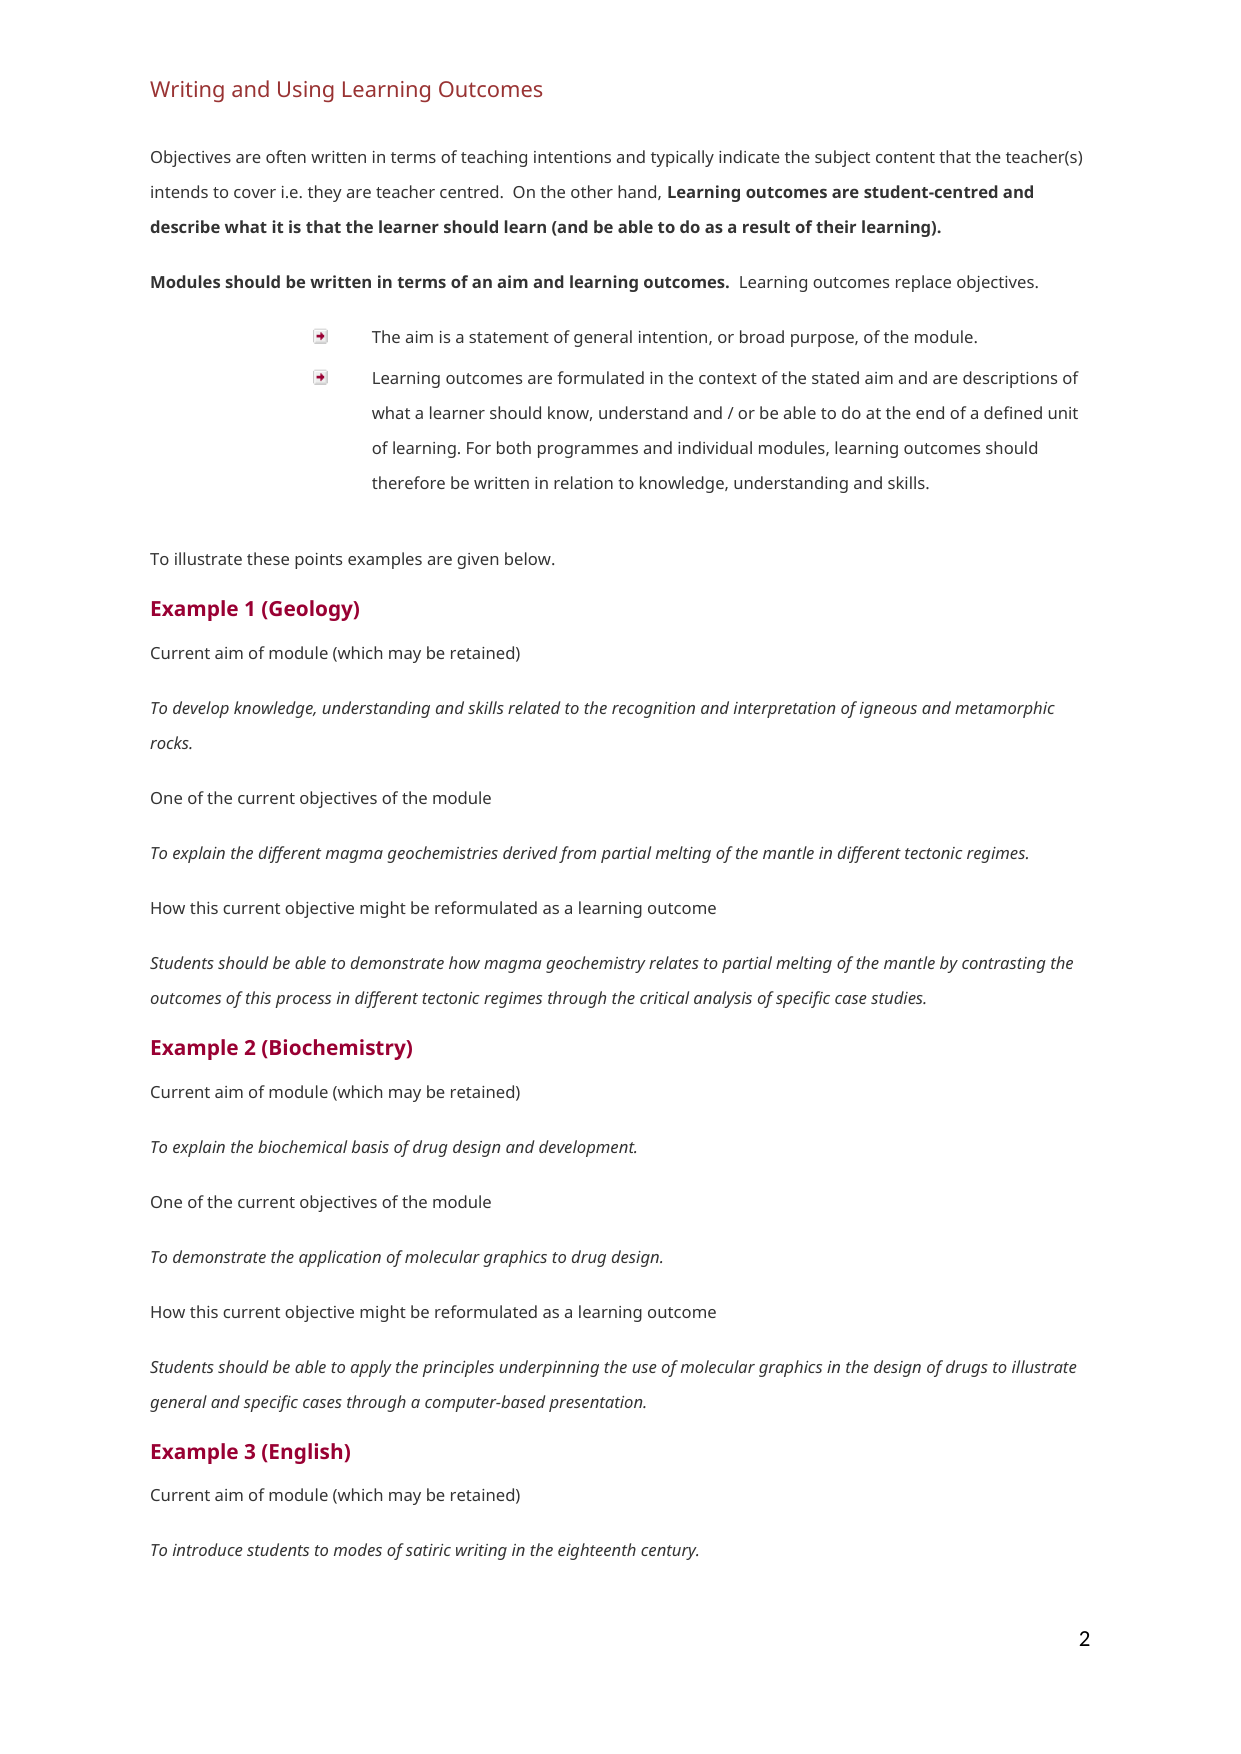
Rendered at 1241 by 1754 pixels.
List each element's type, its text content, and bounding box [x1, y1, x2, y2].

text To explain the different magma geochemistries derived from partial melting of the mantle in different tectonic regimes. [150, 829, 1090, 864]
text One of the current objectives of the module [150, 1178, 1090, 1213]
text Current aim of module (which may be retained) [150, 1068, 1090, 1103]
text To introduce students to modes of satiric writing in the eighteenth century. [150, 1527, 1090, 1562]
text Students should be able to demonstrate how magma geochemistry relates to partial melting of the mantle by contrasting the outcomes of this process in different tectonic regimes through the critical analysis of specific case studies. [150, 939, 1090, 1009]
text Objectives are often written in terms of teaching intentions and typically indicate the subject content that the teacher(s) intends to cover i.e. they are teacher centred. On the other hand, Learning outcomes are student-centred and describe what it is that the learner should learn (and be able to do as a result of their learning). [150, 133, 1090, 238]
text Modules should be written in terms of an aim and learning outcomes. Learning outcomes replace objectives. [150, 258, 1090, 293]
text To explain the biochemical basis of drug design and development. [150, 1123, 1090, 1158]
text To demonstrate the application of molecular graphics to drug design. [150, 1233, 1090, 1268]
text To develop knowledge, understanding and skills related to the recognition and interpretation of igneous and metamorphic rocks. [150, 684, 1090, 754]
text Example 1 (Geology) [150, 590, 1090, 623]
list The aim is a statement of general intention, or broad purpose, of the module. [312, 313, 1090, 348]
text Current aim of module (which may be retained) [150, 629, 1090, 664]
text How this current objective might be reformulated as a learning outcome [150, 1288, 1090, 1323]
text Students should be able to apply the principles underpinning the use of molecular graphics in the design of drugs to illustrate general and specific cases through a computer-based presentation. [150, 1343, 1090, 1413]
picture [313, 367, 328, 385]
text Example 2 (Biochemistry) [150, 1029, 1090, 1062]
text To illustrate these points examples are given below. [150, 500, 1090, 570]
picture [313, 326, 328, 344]
text How this current objective might be reformulated as a learning outcome [150, 884, 1090, 919]
list Learning outcomes are formulated in the context of the stated aim and are descriptions of what a learner should know, understand and / or be able to do at the end of a defined unit of learning. For both programmes and individual modules, learning outcomes should therefore be written in relation to knowledge, understanding and skills. [312, 354, 1090, 494]
text Example 3 (English) [150, 1433, 1090, 1465]
text One of the current objectives of the module [150, 774, 1090, 809]
text Current aim of module (which may be retained) [150, 1472, 1090, 1507]
